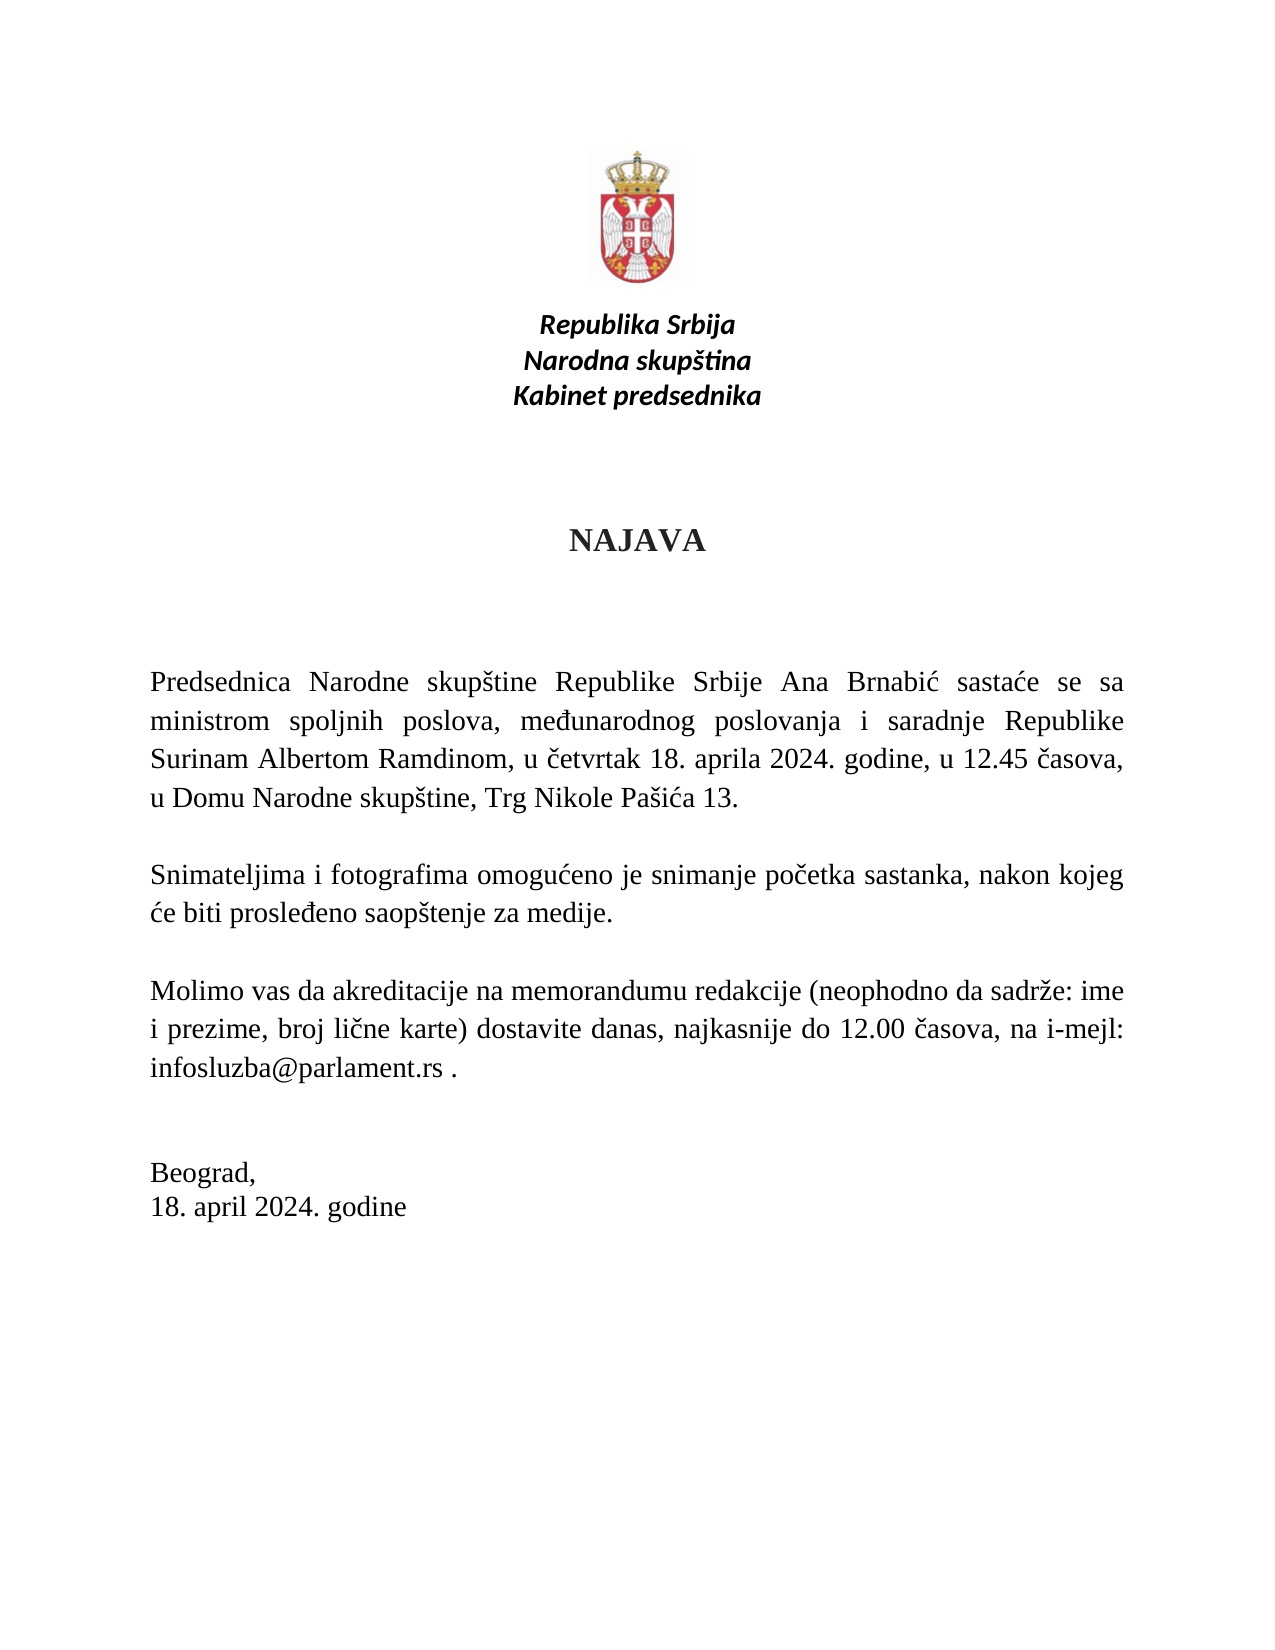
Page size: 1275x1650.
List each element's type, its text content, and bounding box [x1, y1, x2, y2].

text Narodna skupština [150, 342, 1125, 377]
text 18. april 2024. godine [150, 1189, 1125, 1222]
text Republika Srbija [150, 306, 1125, 342]
text Kabinet predsednika [150, 377, 1125, 413]
text Predsednica Narodne skupštine Republike Srbije Ana Brnabić sastaće se sa ministrom spoljnih poslova, međunarodnog poslovanja i saradnje Republike Surinam Albertom Ramdinom, u četvrtak 18. aprila 2024. godine, u 12.45 časova, u Domu Narodne skupštine, Trg Nikole Pašića 13. [150, 664, 1125, 813]
picture [586, 150, 689, 287]
text NAJAVA [150, 520, 1125, 559]
text Snimateljima i fotografima omogućeno je snimanje početka sastanka, nakon kojeg će biti prosleđeno saopštenje za medije. [150, 857, 1125, 929]
text Molimo vas da akreditacije na memorandumu redakcije (neophodno da sadrže: ime i prezime, broj lične karte) dostavite danas, najkasnije do 12.00 časova, na i-mejl: infosluzba@parlament.rs . [150, 973, 1125, 1083]
text Beograd, [150, 1155, 1125, 1189]
